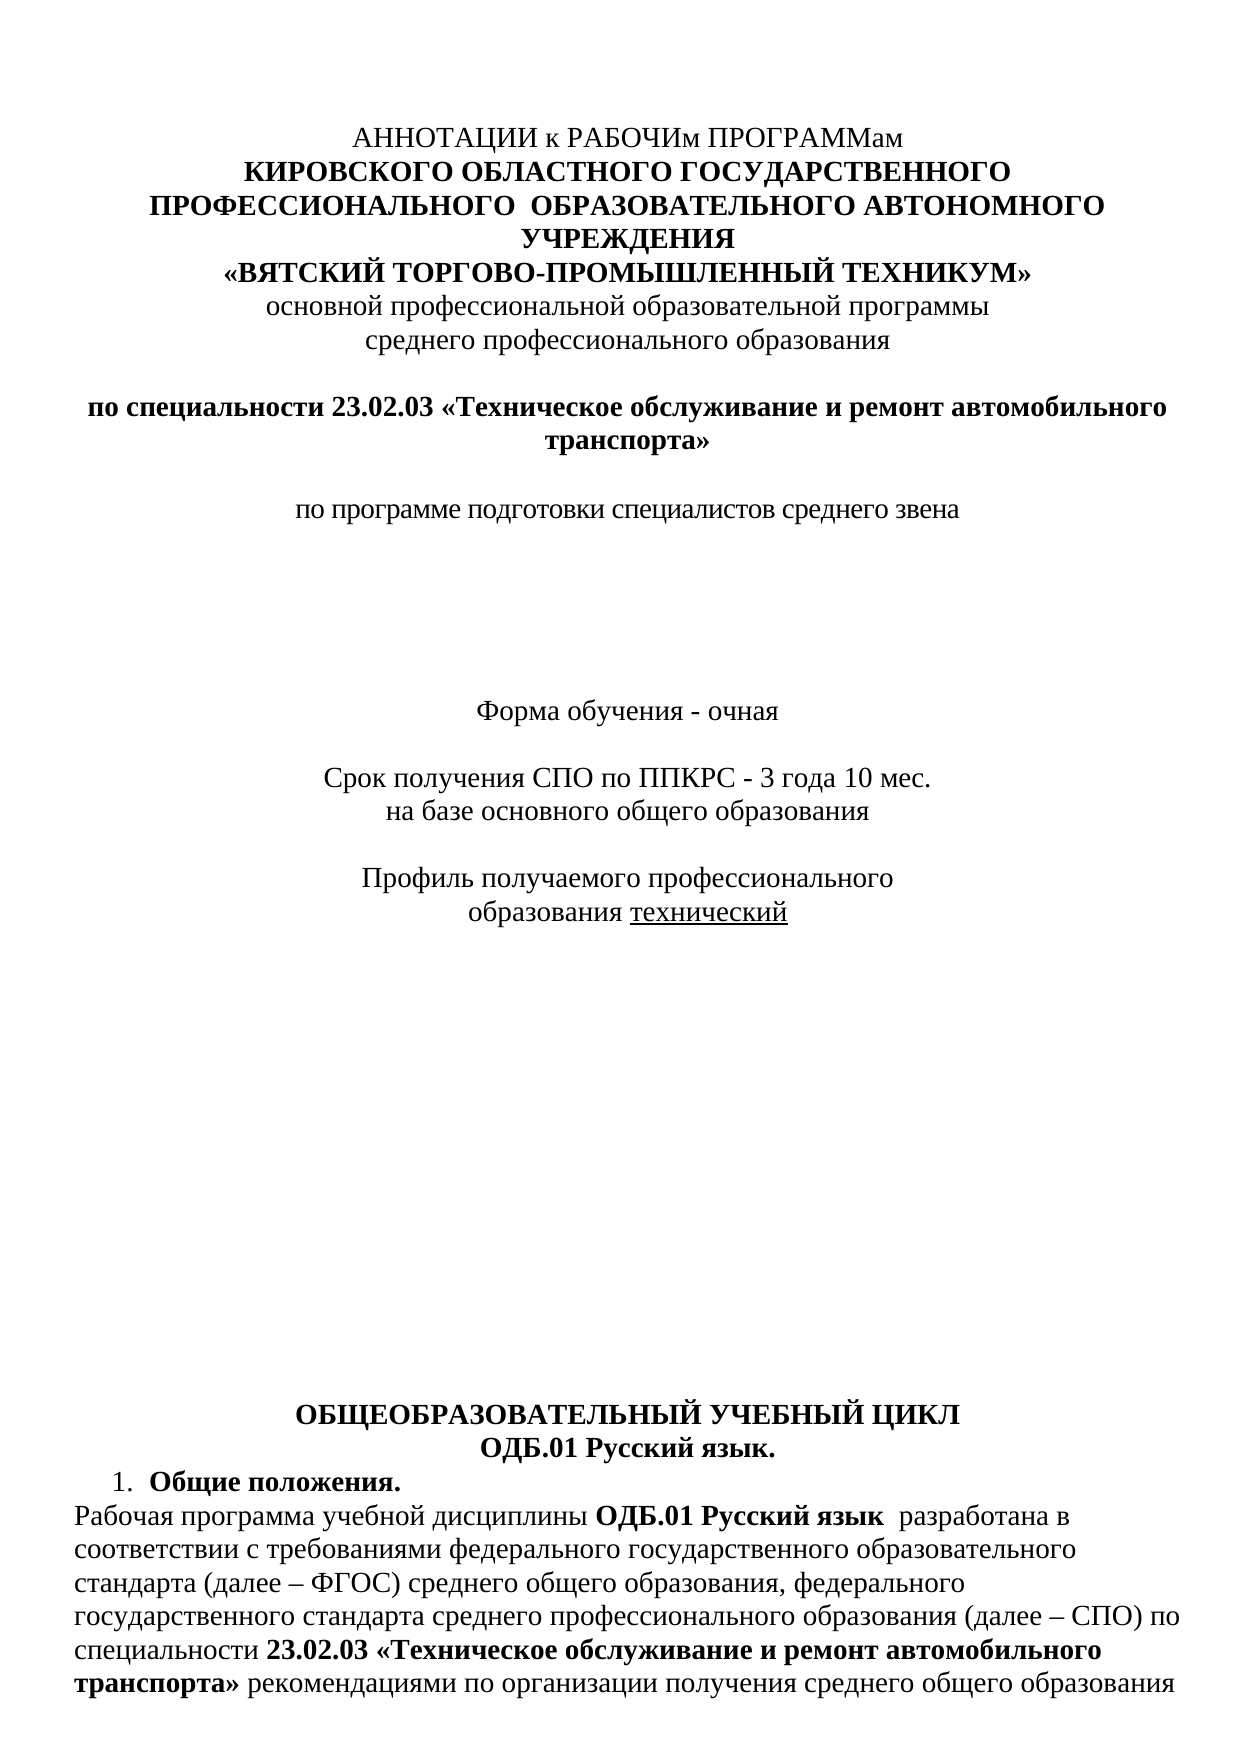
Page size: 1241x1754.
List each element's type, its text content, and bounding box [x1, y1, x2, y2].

text «Вятский торгово-промышленный техникум» [74, 255, 1181, 288]
text по программе подготовки специалистов среднего звена [74, 491, 1181, 525]
text по специальности 23.02.03 «Техническое обслуживание и ремонт автомобильного транспорта» [74, 389, 1181, 456]
text на базе основного общего образования [74, 793, 1181, 827]
text образования технический [74, 894, 1181, 927]
text основной профессиональной образовательной программы [74, 288, 1181, 322]
text ОБЩЕОБРАЗОВАТЕЛЬНЫЙ УЧЕБНЫЙ ЦИКЛ [74, 1397, 1181, 1431]
text ОДБ.01 Русский язык. [74, 1431, 1181, 1464]
text Профиль получаемого профессионального [74, 860, 1181, 894]
list Общие положения. [111, 1464, 1181, 1498]
text АННОТАЦИИ к РАБОЧИм ПРОГРАММам [74, 121, 1181, 154]
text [74, 1498, 1181, 1699]
text Срок получения СПО по ППКРС - 3 года 10 мес. [74, 760, 1181, 793]
text КИРОВСКОГО ОБЛАСТНОГО государственного ПРОФЕССИОНАЛЬНОГО образовательного АВТОНОМНОГО учреждения [74, 154, 1181, 255]
text среднего профессионального образования [74, 322, 1181, 355]
text Форма обучения - очная [74, 693, 1181, 726]
